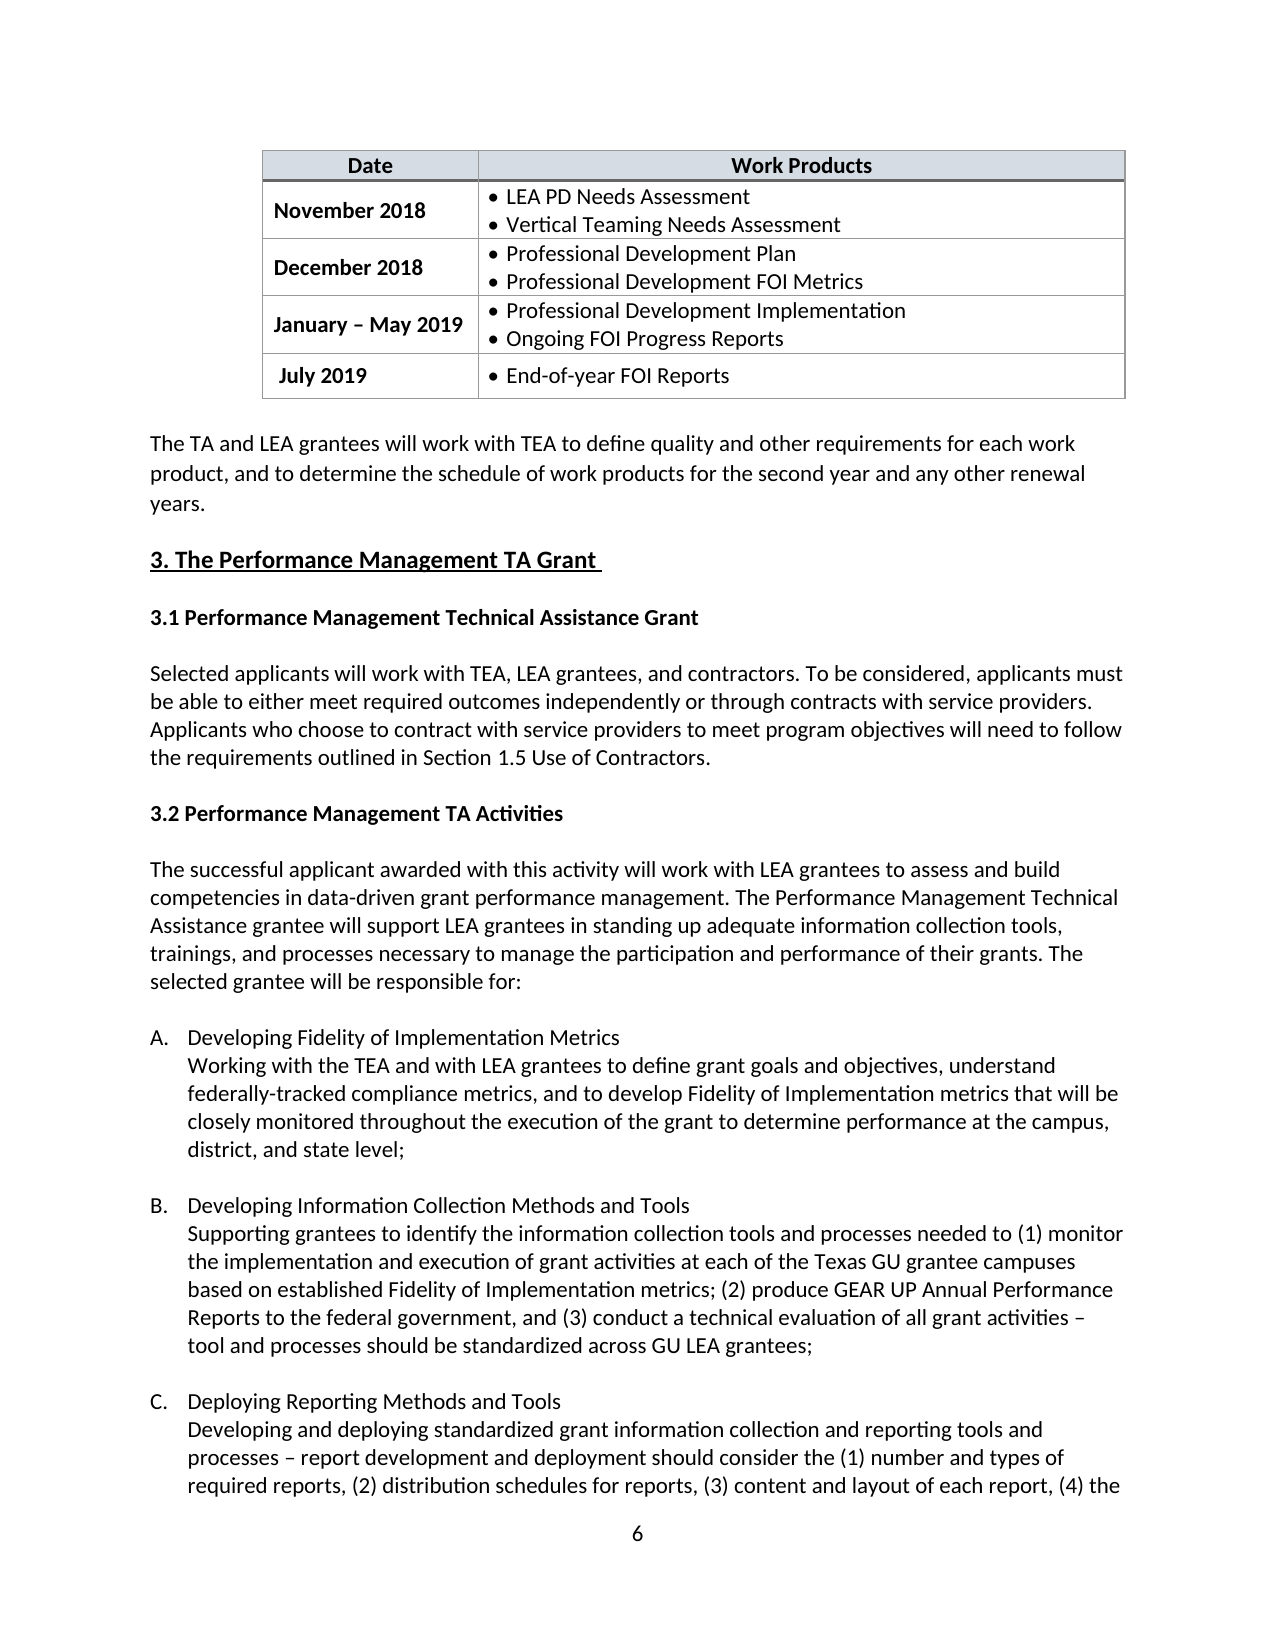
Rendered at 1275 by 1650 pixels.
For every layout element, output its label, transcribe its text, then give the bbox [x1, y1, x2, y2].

list Developing Fidelity of Implementation Metrics Working with the TEA and with LEA grantees to define grant goals and objectives, understand federally-tracked compliance metrics, and to develop Fidelity of Implementation metrics that will be closely monitored throughout the execution of the grant to determine performance at the campus, district, and state level; [150, 1023, 1125, 1163]
table_cell January – May 2019 [263, 296, 478, 352]
list Developing Information Collection Methods and Tools Supporting grantees to identify the information collection tools and processes needed to (1) monitor the implementation and execution of grant activities at each of the Texas GU grantee campuses based on established Fidelity of Implementation metrics; (2) produce GEAR UP Annual Performance Reports to the federal government, and (3) conduct a technical evaluation of all grant activities – tool and processes should be standardized across GU LEA grantees; [150, 1191, 1125, 1359]
table_cell November 2018 [263, 182, 478, 238]
table_cell End-of-year FOI Reports [479, 354, 1124, 397]
table_cell July 2019 [263, 354, 478, 397]
table_cell Professional Development Implementation Ongoing FOI Progress Reports [479, 296, 1124, 352]
table_cell Professional Development Plan Professional Development FOI Metrics [479, 239, 1124, 295]
text Selected applicants will work with TEA, LEA grantees, and contractors. To be considered, applicants must be able to either meet required outcomes independently or through contracts with service providers. Applicants who choose to contract with service providers to meet program objectives will need to follow the requirements outlined in Section 1.5 Use of Contractors. [150, 659, 1125, 771]
table_cell LEA PD Needs Assessment Vertical Teaming Needs Assessment [479, 182, 1124, 238]
table_header Work Products [479, 151, 1124, 179]
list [150, 1387, 1125, 1499]
table_header Date [263, 151, 478, 179]
text The successful applicant awarded with this activity will work with LEA grantees to assess and build competencies in data-driven grant performance management. The Performance Management Technical Assistance grantee will support LEA grantees in standing up adequate information collection tools, trainings, and processes necessary to manage the participation and performance of their grants. The selected grantee will be responsible for: [150, 855, 1125, 995]
list The TA and LEA grantees will work with TEA to define quality and other requirements for each work product, and to determine the schedule of work products for the second year and any other renewal years. [150, 398, 1125, 517]
subtitle 3. The Performance Management TA Grant [150, 544, 1125, 575]
subtitle 3.1 Performance Management Technical Assistance Grant [150, 603, 1125, 631]
subtitle 3.2 Performance Management TA Activities [150, 799, 1125, 827]
table_cell December 2018 [263, 239, 478, 295]
